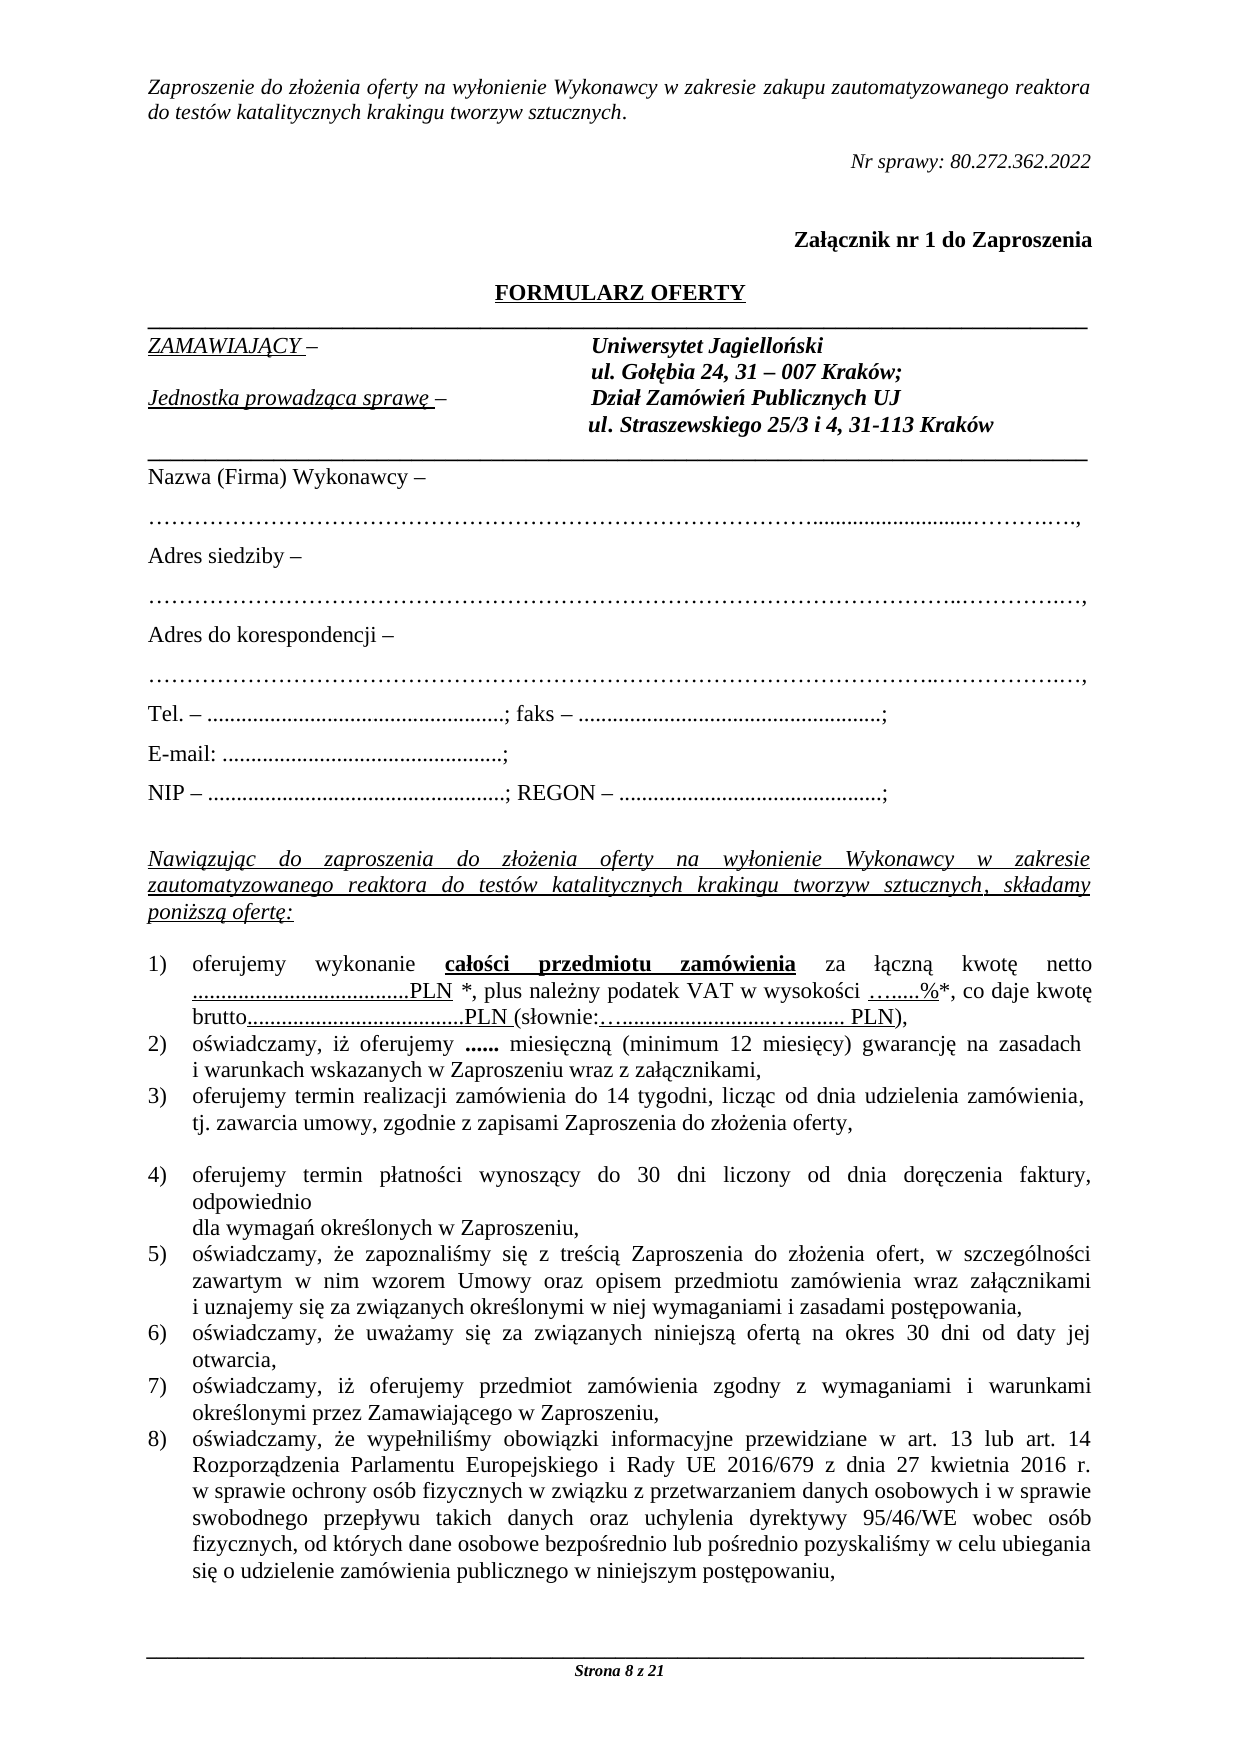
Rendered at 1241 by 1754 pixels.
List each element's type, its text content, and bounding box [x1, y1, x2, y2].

text ZAMAWIAJĄCY – Uniwersytet Jagielloński [148, 332, 1093, 358]
list oferujemy wykonanie całości przedmiotu zamówienia za łączną kwotę netto ......................................PLN *, plus należny podatek VAT w wysokości ….....%*, co daje kwotę brutto......................................PLN (słownie:…..........................…......... PLN), [148, 951, 1093, 1029]
text ul. Straszewskiego 25/3 i 4, 31-113 Kraków [148, 411, 1093, 437]
text __________________________________________________________________________________ [148, 437, 1093, 463]
list oświadczamy, że wypełniliśmy obowiązki informacyjne przewidziane w art. 13 lub art. 14 Rozporządzenia Parlamentu Europejskiego i Rady UE 2016/679 z dnia 27 kwietnia 2016 r. w sprawie ochrony osób fizycznych w związku z przetwarzaniem danych osobowych i w sprawie swobodnego przepływu takich danych oraz uchylenia dyrektywy 95/46/WE wobec osób fizycznych, od których dane osobowe bezpośrednio lub pośrednio pozyskaliśmy w celu ubiegania się o udzielenie zamówienia publicznego w niniejszym postępowaniu, [148, 1425, 1093, 1583]
list oferujemy termin realizacji zamówienia do 14 tygodni, licząc od dnia udzielenia zamówienia, tj. zawarcia umowy, zgodnie z zapisami Zaproszenia do złożenia oferty, [148, 1082, 1093, 1135]
text ul. Gołębia 24, 31 – 007 Kraków; [342, 358, 1093, 384]
list oświadczamy, iż oferujemy przedmiot zamówienia zgodny z wymaganiami i warunkami określonymi przez Zamawiającego w Zaproszeniu, [148, 1372, 1093, 1425]
text __________________________________________________________________________________ [148, 305, 1093, 332]
text FORMULARZ OFERTY [148, 279, 1093, 305]
text Jednostka prowadząca sprawę – Dział Zamówień Publicznych UJ [148, 384, 1093, 411]
list oświadczamy, że zapoznaliśmy się z treścią Zaproszenia do złożenia ofert, w szczególności zawartym w nim wzorem Umowy oraz opisem przedmiotu zamówienia wraz załącznikami i uznajemy się za związanych określonymi w niej wymaganiami i zasadami postępowania, [148, 1240, 1093, 1319]
list oświadczamy, że uważamy się za związanych niniejszą ofertą na okres 30 dni od daty jej otwarcia, [148, 1319, 1093, 1372]
text Adres do korespondencji – [148, 621, 1093, 648]
text Adres siedziby – [148, 542, 1093, 569]
text …………………………………………………………………………………………..…………….…, [148, 661, 1093, 687]
text Nazwa (Firma) Wykonawcy – [148, 463, 1093, 490]
list oferujemy termin płatności wynoszący do 30 dni liczony od dnia doręczenia faktury, odpowiednio dla wymagań określonych w Zaproszeniu, [148, 1161, 1093, 1240]
text Załącznik nr 1 do Zaproszenia [192, 226, 1093, 253]
text Nawiązując do zaproszenia do złożenia oferty na wyłonienie Wykonawcy w zakresie zautomatyzowanego reaktora do testów katalitycznych krakingu tworzyw sztucznych, składamy poniższą ofertę: [148, 845, 1093, 924]
text E-mail: .................................................; [148, 740, 1093, 766]
text Tel. – ....................................................; faks – .....................................................; [148, 700, 1093, 727]
list oświadczamy, iż oferujemy ...... miesięczną (minimum 12 miesięcy) gwarancję na zasadach i warunkach wskazanych w Zaproszeniu wraz z załącznikami, [148, 1029, 1093, 1082]
text ……………………………………………………………………………………………..………….…, [148, 582, 1093, 608]
text ……………………………………………………………………………............................……….…., [148, 503, 1093, 529]
text NIP – ....................................................; REGON – ..............................................; [148, 779, 1093, 806]
